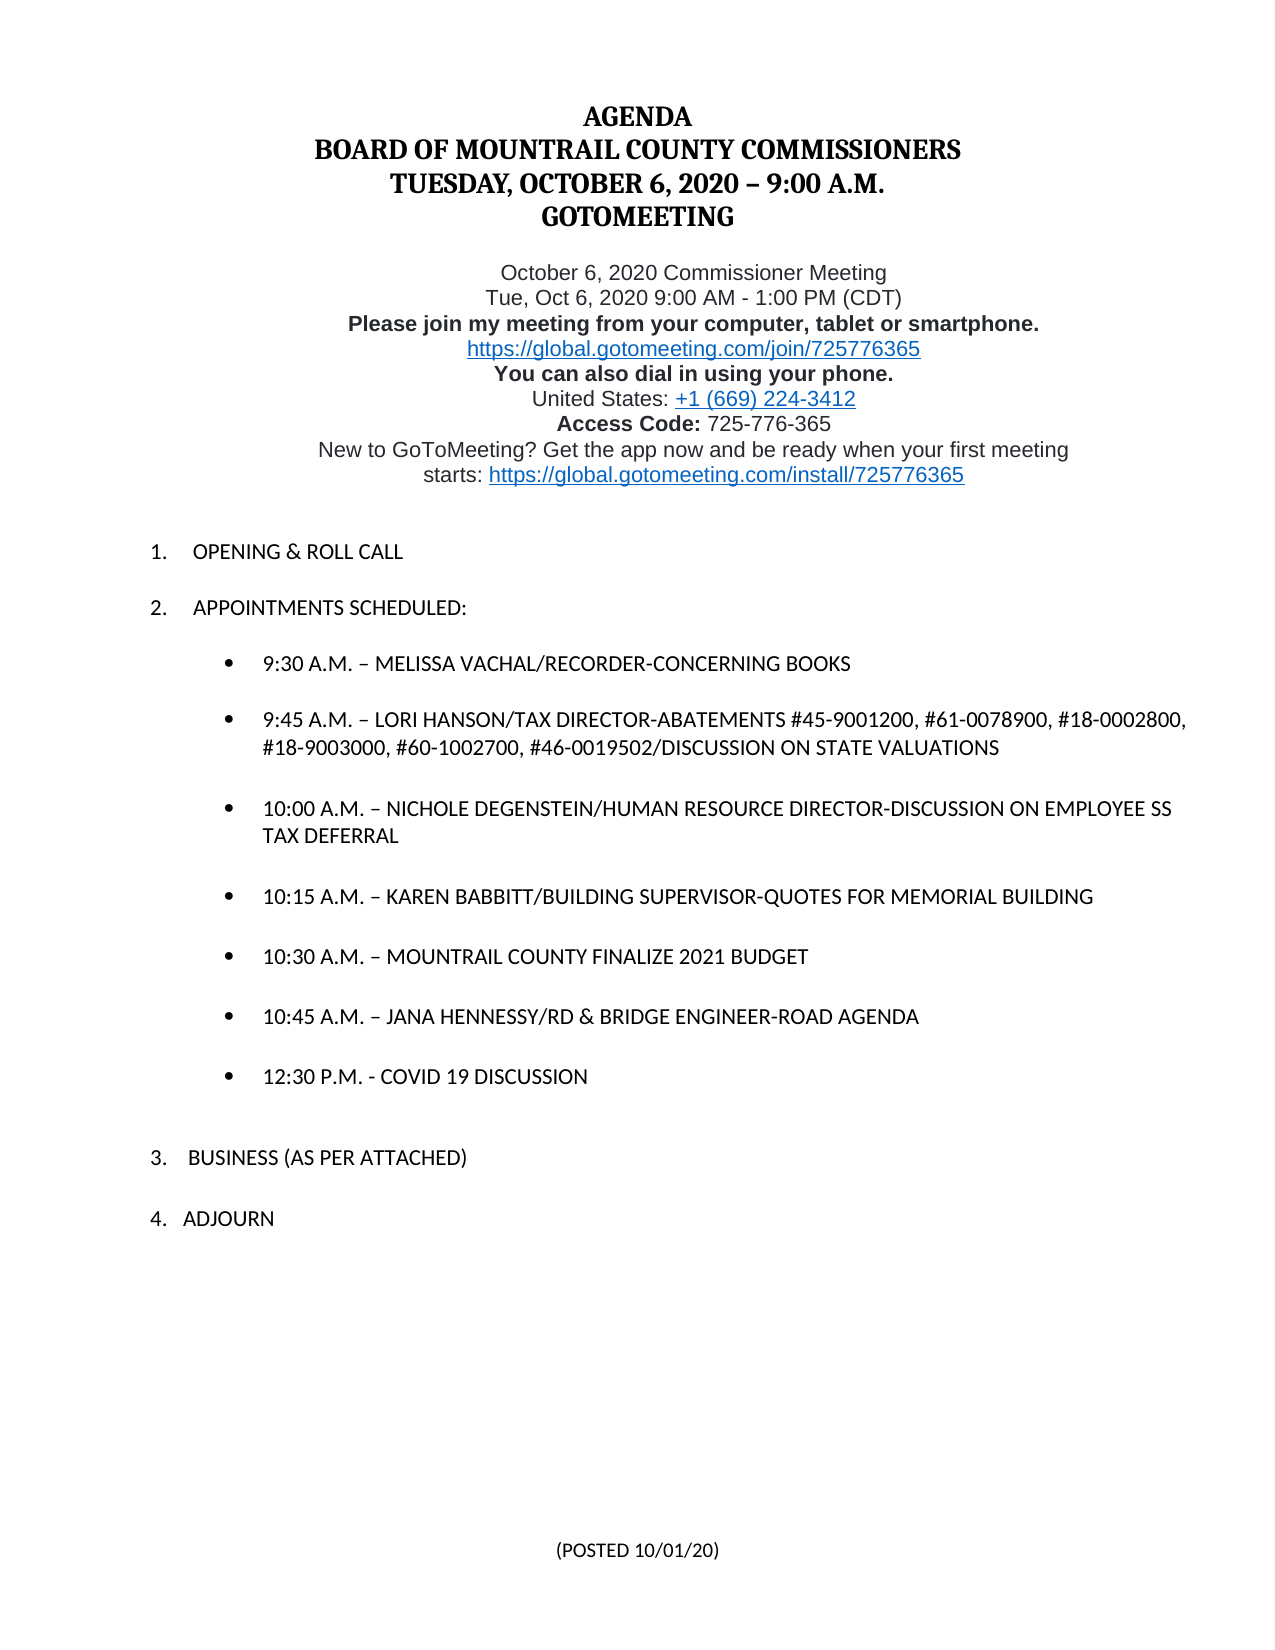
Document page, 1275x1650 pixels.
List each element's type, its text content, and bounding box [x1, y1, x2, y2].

list OPENING & ROLL CALL [150, 537, 1200, 565]
list October 6, 2020 Commissioner Meeting Tue, Oct 6, 2020 9:00 AM - 1:00 PM (CDT) Please join my meeting from your computer, tablet or smartphone. https://global.gotomeeting.com/join/725776365 You can also dial in using your phone. United States: +1 (669) 224-3412 Access Code: 725-776-365 New to GoToMeeting? Get the app now and be ready when your first meeting starts: https://global.gotomeeting.com/install/725776365 [831, 260, 1200, 487]
list 10:15 A.M. – KAREN BABBITT/BUILDING SUPERVISOR-QUOTES FOR MEMORIAL BUILDING [225, 882, 1200, 910]
list October 6, 2020 Commissioner Meeting Tue, Oct 6, 2020 9:00 AM - 1:00 PM (CDT) Please join my meeting from your computer, tablet or smartphone. https://global.gotomeeting.com/join/725776365 You can also dial in using your phone. United States: +1 (669) 224-3412 Access Code: 725-776-365 New to GoToMeeting? Get the app now and be ready when your first meeting starts: https://global.gotomeeting.com/install/725776365 [187, 260, 556, 487]
list 9:45 A.M. – LORI HANSON/TAX DIRECTOR-ABATEMENTS #45-9001200, #61-0078900, #18-0002800, #18-9003000, #60-1002700, #46-0019502/DISCUSSION ON STATE VALUATIONS [225, 705, 1200, 761]
text GOTOMEETING [75, 201, 1200, 234]
text (POSTED 10/01/20) [75, 1537, 1200, 1562]
text AGENDA [75, 100, 1200, 133]
text TUESDAY, OCTOBER 6, 2020 – 9:00 A.M. [75, 167, 1200, 201]
list 12:30 P.M. - COVID 19 DISCUSSION [225, 1062, 1200, 1091]
text 4. ADJOURN [75, 1204, 1200, 1232]
list 10:00 A.M. – NICHOLE DEGENSTEIN/HUMAN RESOURCE DIRECTOR-DISCUSSION ON EMPLOYEE SS TAX DEFERRAL [225, 794, 1200, 850]
list 10:30 A.M. – MOUNTRAIL COUNTY FINALIZE 2021 BUDGET [225, 942, 1200, 970]
list 9:30 A.M. – MELISSA VACHAL/RECORDER-CONCERNING BOOKS [225, 649, 1200, 677]
text BOARD OF MOUNTRAIL COUNTY COMMISSIONERS [75, 133, 1200, 167]
list 10:45 A.M. – JANA HENNESSY/RD & BRIDGE ENGINEER-ROAD AGENDA [225, 1002, 1200, 1030]
text 2. APPOINTMENTS SCHEDULED: [150, 593, 1200, 621]
text 3. BUSINESS (AS PER ATTACHED) [150, 1143, 1200, 1172]
